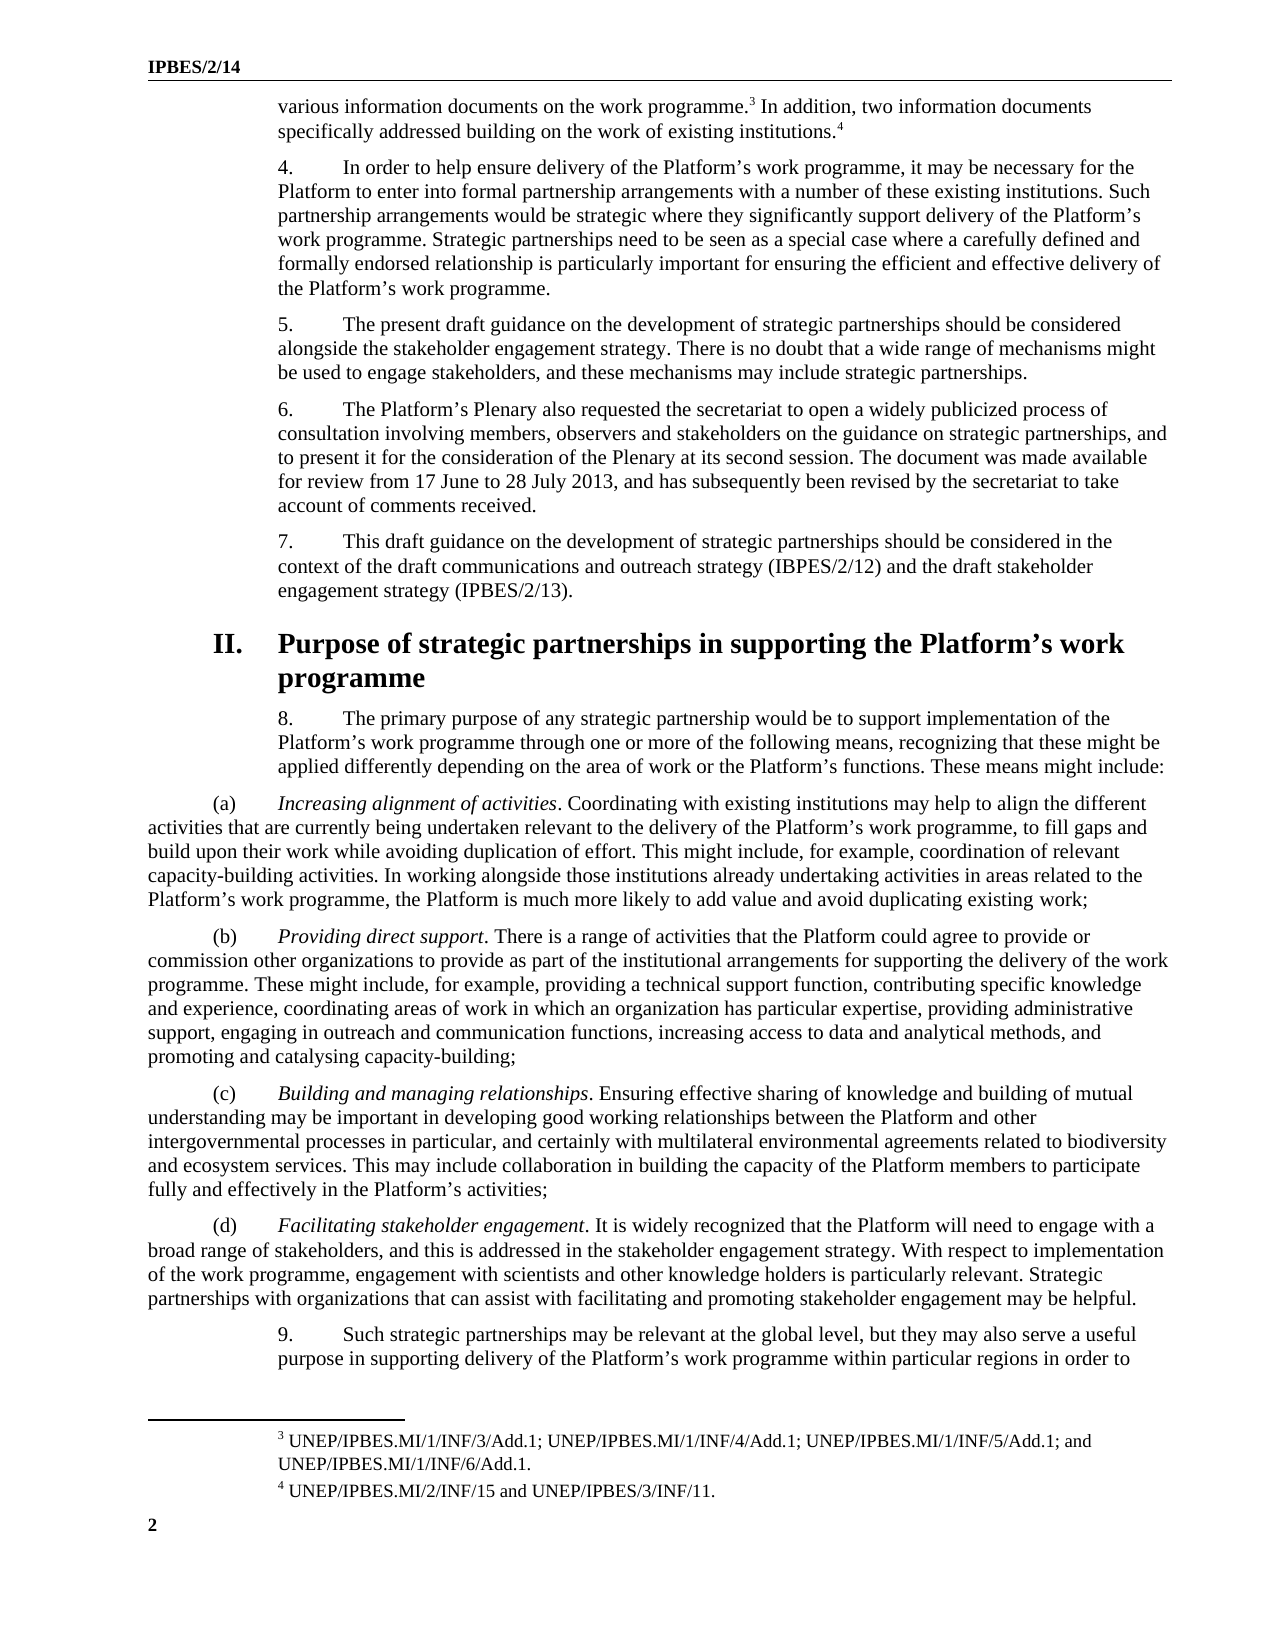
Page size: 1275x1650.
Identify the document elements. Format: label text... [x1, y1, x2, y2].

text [278, 1322, 1172, 1370]
text In order to help ensure delivery of the Platform’s work programme, it may be necessary for the Platform to enter into formal partnership arrangements with a number of these existing institutions. Such partnership arrangements would be strategic where they significantly support delivery of the Platform’s work programme. Strategic partnerships need to be seen as a special case where a carefully defined and formally endorsed relationship is particularly important for ensuring the efficient and effective delivery of the Platform’s work programme. [278, 155, 1172, 299]
list Building and managing relationships. Ensuring effective sharing of knowledge and building of mutual understanding may be important in developing good working relationships between the Platform and other intergovernmental processes in particular, and certainly with multilateral environmental agreements related to biodiversity and ecosystem services. This may include collaboration in building the capacity of the Platform members to participate fully and effectively in the Platform’s activities; [148, 1081, 1172, 1201]
list Increasing alignment of activities. Coordinating with existing institutions may help to align the different activities that are currently being undertaken relevant to the delivery of the Platform’s work programme, to fill gaps and build upon their work while avoiding duplication of effort. This might include, for example, coordination of relevant capacity-building activities. In working alongside those institutions already undertaking activities in areas related to the Platform’s work programme, the Platform is much more likely to add value and avoid duplicating existing work; [148, 791, 1172, 911]
text The present draft guidance on the development of strategic partnerships should be considered alongside the stakeholder engagement strategy. There is no doubt that a wide range of mechanisms might be used to engage stakeholders, and these mechanisms may include strategic partnerships. [278, 312, 1172, 384]
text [278, 94, 1172, 143]
text This draft guidance on the development of strategic partnerships should be considered in the context of the draft communications and outreach strategy (IBPES/2/12) and the draft stakeholder engagement strategy (IPBES/2/13). [278, 529, 1172, 602]
text II. Purpose of strategic partnerships in supporting the Platform’s work programme [213, 627, 1172, 694]
text The primary purpose of any strategic partnership would be to support implementation of the Platform’s work programme through one or more of the following means, recognizing that these might be applied differently depending on the area of work or the Platform’s functions. These means might include: [278, 706, 1172, 778]
list Facilitating stakeholder engagement. It is widely recognized that the Platform will need to engage with a broad range of stakeholders, and this is addressed in the stakeholder engagement strategy. With respect to implementation of the work programme, engagement with scientists and other knowledge holders is particularly relevant. Strategic partnerships with organizations that can assist with facilitating and promoting stakeholder engagement may be helpful. [148, 1213, 1172, 1310]
list Providing direct support. There is a range of activities that the Platform could agree to provide or commission other organizations to provide as part of the institutional arrangements for supporting the delivery of the work programme. These might include, for example, providing a technical support function, contributing specific knowledge and experience, coordinating areas of work in which an organization has particular expertise, providing administrative support, engaging in outreach and communication functions, increasing access to data and analytical methods, and promoting and catalysing capacity-building; [148, 924, 1172, 1068]
text The Platform’s Plenary also requested the secretariat to open a widely publicized process of consultation involving members, observers and stakeholders on the guidance on strategic partnerships, and to present it for the consideration of the Plenary at its second session. The document was made available for review from 17 June to 28 July 2013, and has subsequently been revised by the secretariat to take account of comments received. [278, 397, 1172, 517]
